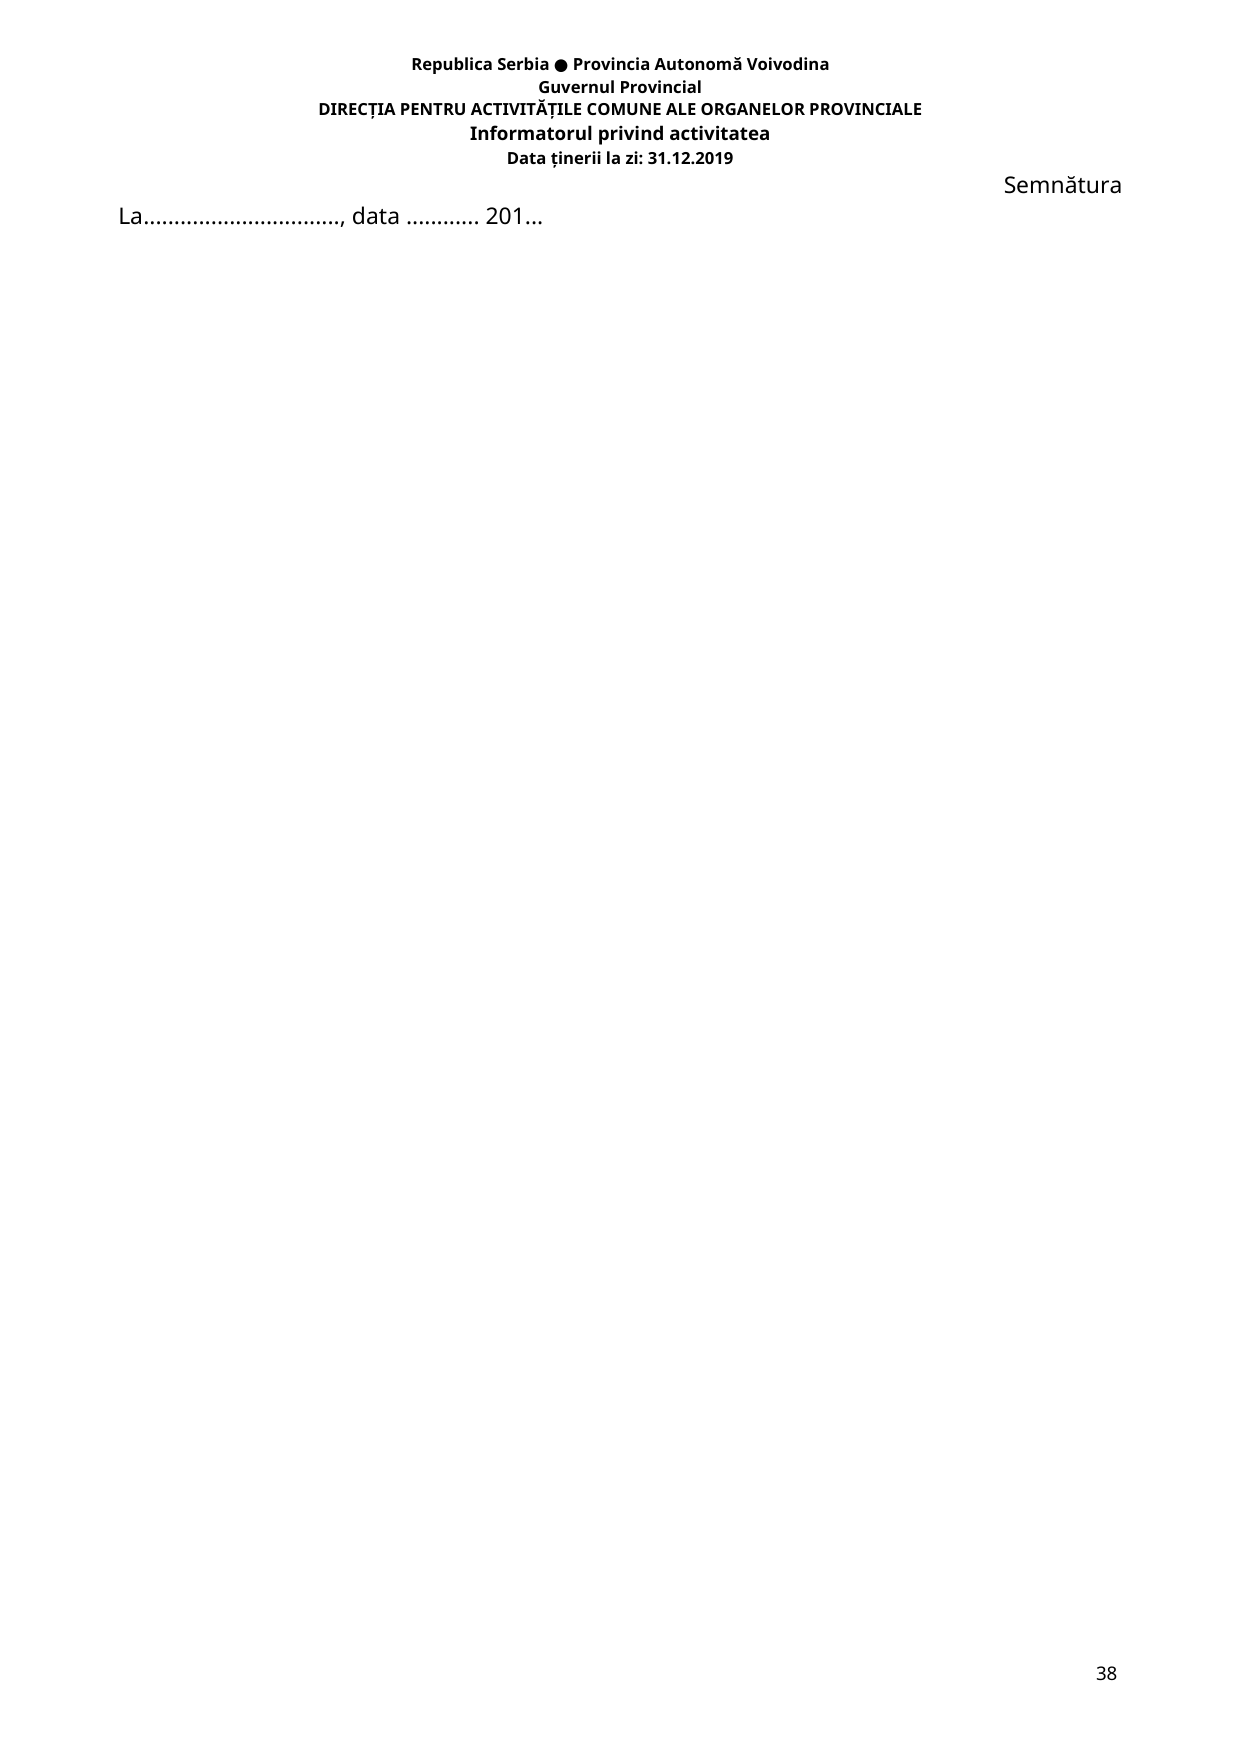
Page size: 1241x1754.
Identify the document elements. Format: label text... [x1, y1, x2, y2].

text Semnătura [643, 169, 1122, 200]
text La................................, data ............ 201... [118, 200, 1122, 231]
